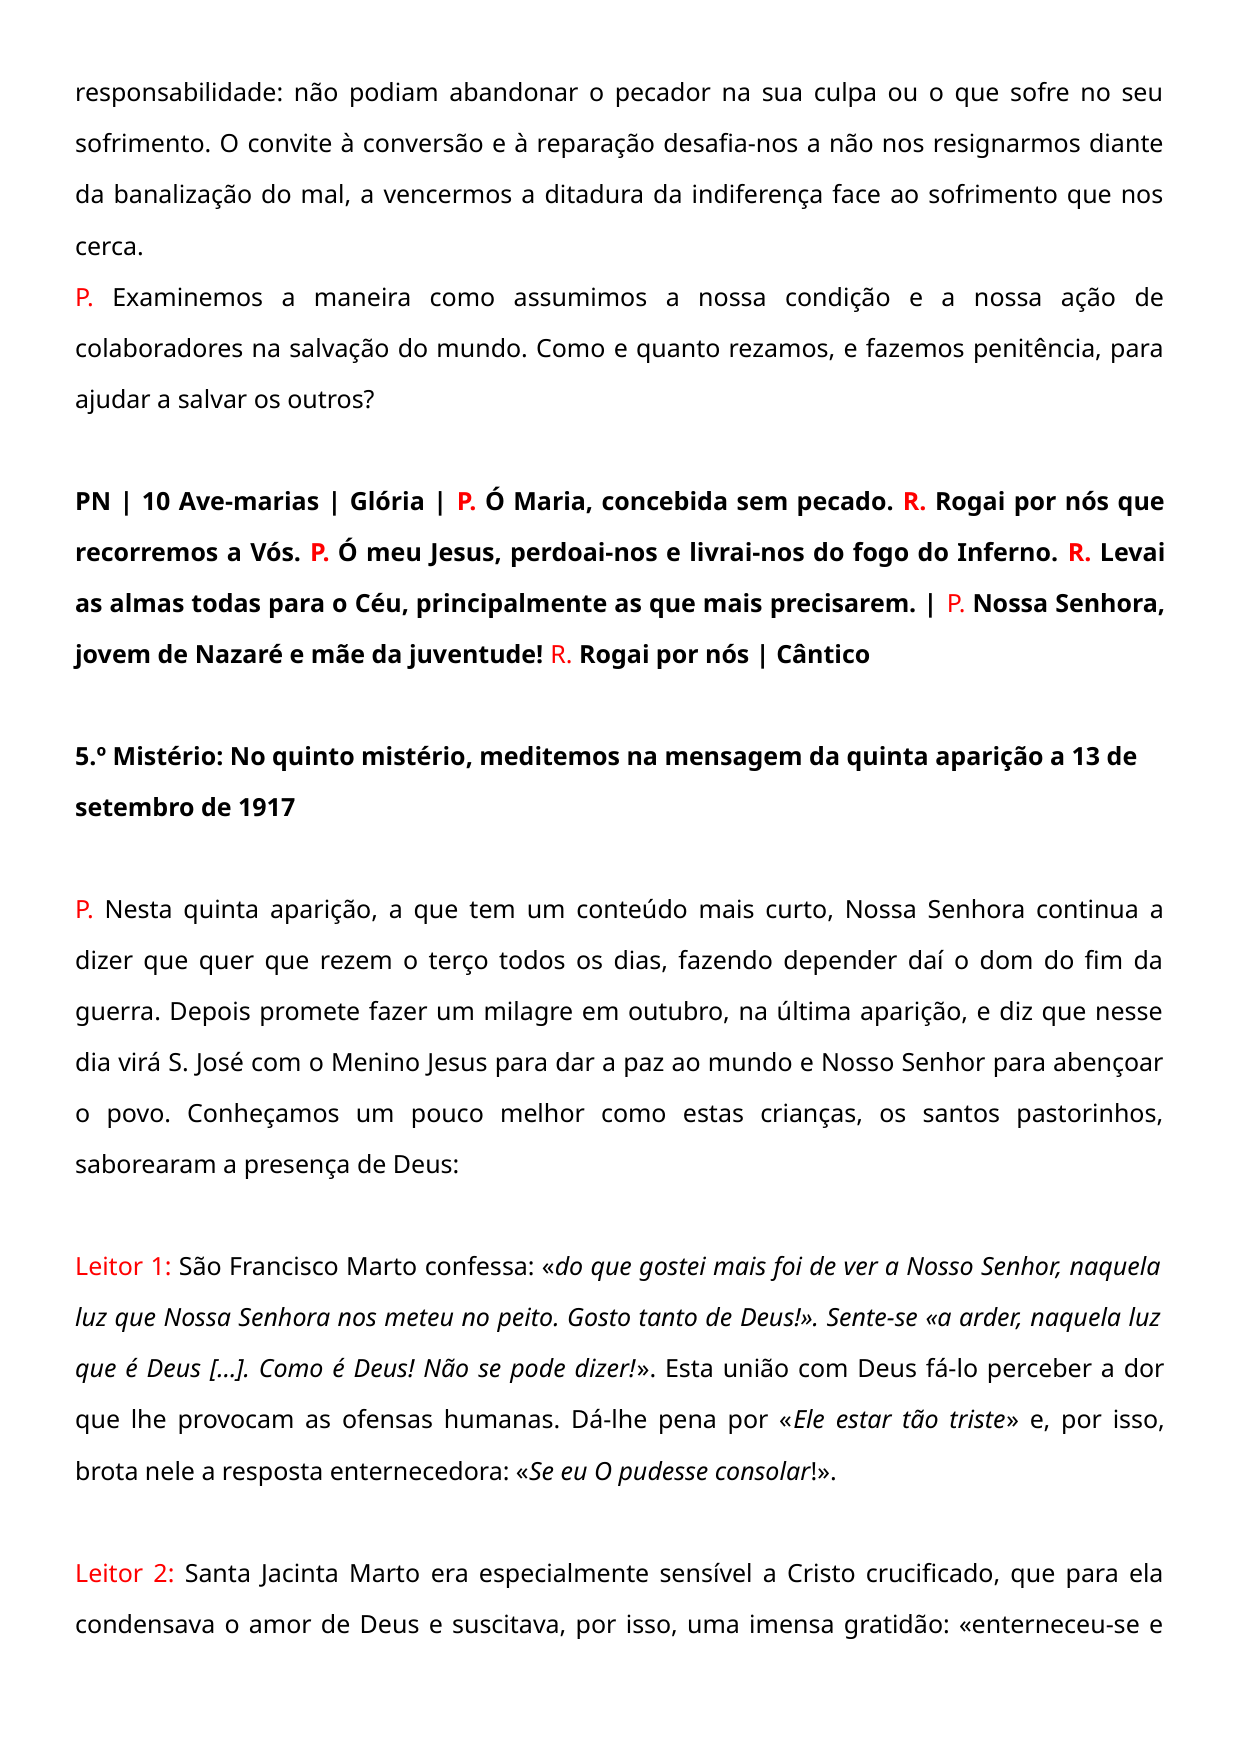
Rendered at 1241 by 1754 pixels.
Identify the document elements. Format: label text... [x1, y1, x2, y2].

text P. Examinemos a maneira como assumimos a nossa condição e a nossa ação de colaboradores na salvação do mundo. Como e quanto rezamos, e fazemos penitência, para ajudar a salvar os outros? [75, 279, 1165, 415]
text PN | 10 Ave-marias | Glória | P. Ó Maria, concebida sem pecado. R. Rogai por nós que recorremos a Vós. P. Ó meu Jesus, perdoai-nos e livrai-nos do fogo do Inferno. R. Levai as almas todas para o Céu, principalmente as que mais precisarem. | P. Nossa Senhora, jovem de Nazaré e mãe da juventude! R. Rogai por nós | Cântico [75, 483, 1165, 671]
text 5.º Mistério: No quinto mistério, meditemos na mensagem da quinta aparição a 13 de setembro de 1917 [75, 738, 1165, 824]
text Leitor 1: São Francisco Marto confessa: «do que gostei mais foi de ver a Nosso Senhor, naquela luz que Nossa Senhora nos meteu no peito. Gosto tanto de Deus!». Sente-se «a arder, naquela luz que é Deus […]. Como é Deus! Não se pode dizer!». Esta união com Deus fá-lo perceber a dor que lhe provocam as ofensas humanas. Dá-lhe pena por «Ele estar tão triste» e, por isso, brota nele a resposta enternecedora: «Se eu O pudesse consolar!». [75, 1249, 1165, 1487]
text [75, 1555, 1165, 1640]
text P. Nesta quinta aparição, a que tem um conteúdo mais curto, Nossa Senhora continua a dizer que quer que rezem o terço todos os dias, fazendo depender daí o dom do fim da guerra. Depois promete fazer um milagre em outubro, na última aparição, e diz que nesse dia virá S. José com o Menino Jesus para dar a paz ao mundo e Nosso Senhor para abençoar o povo. Conheçamos um pouco melhor como estas crianças, os santos pastorinhos, saborearam a presença de Deus: [75, 892, 1165, 1181]
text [75, 75, 1165, 262]
